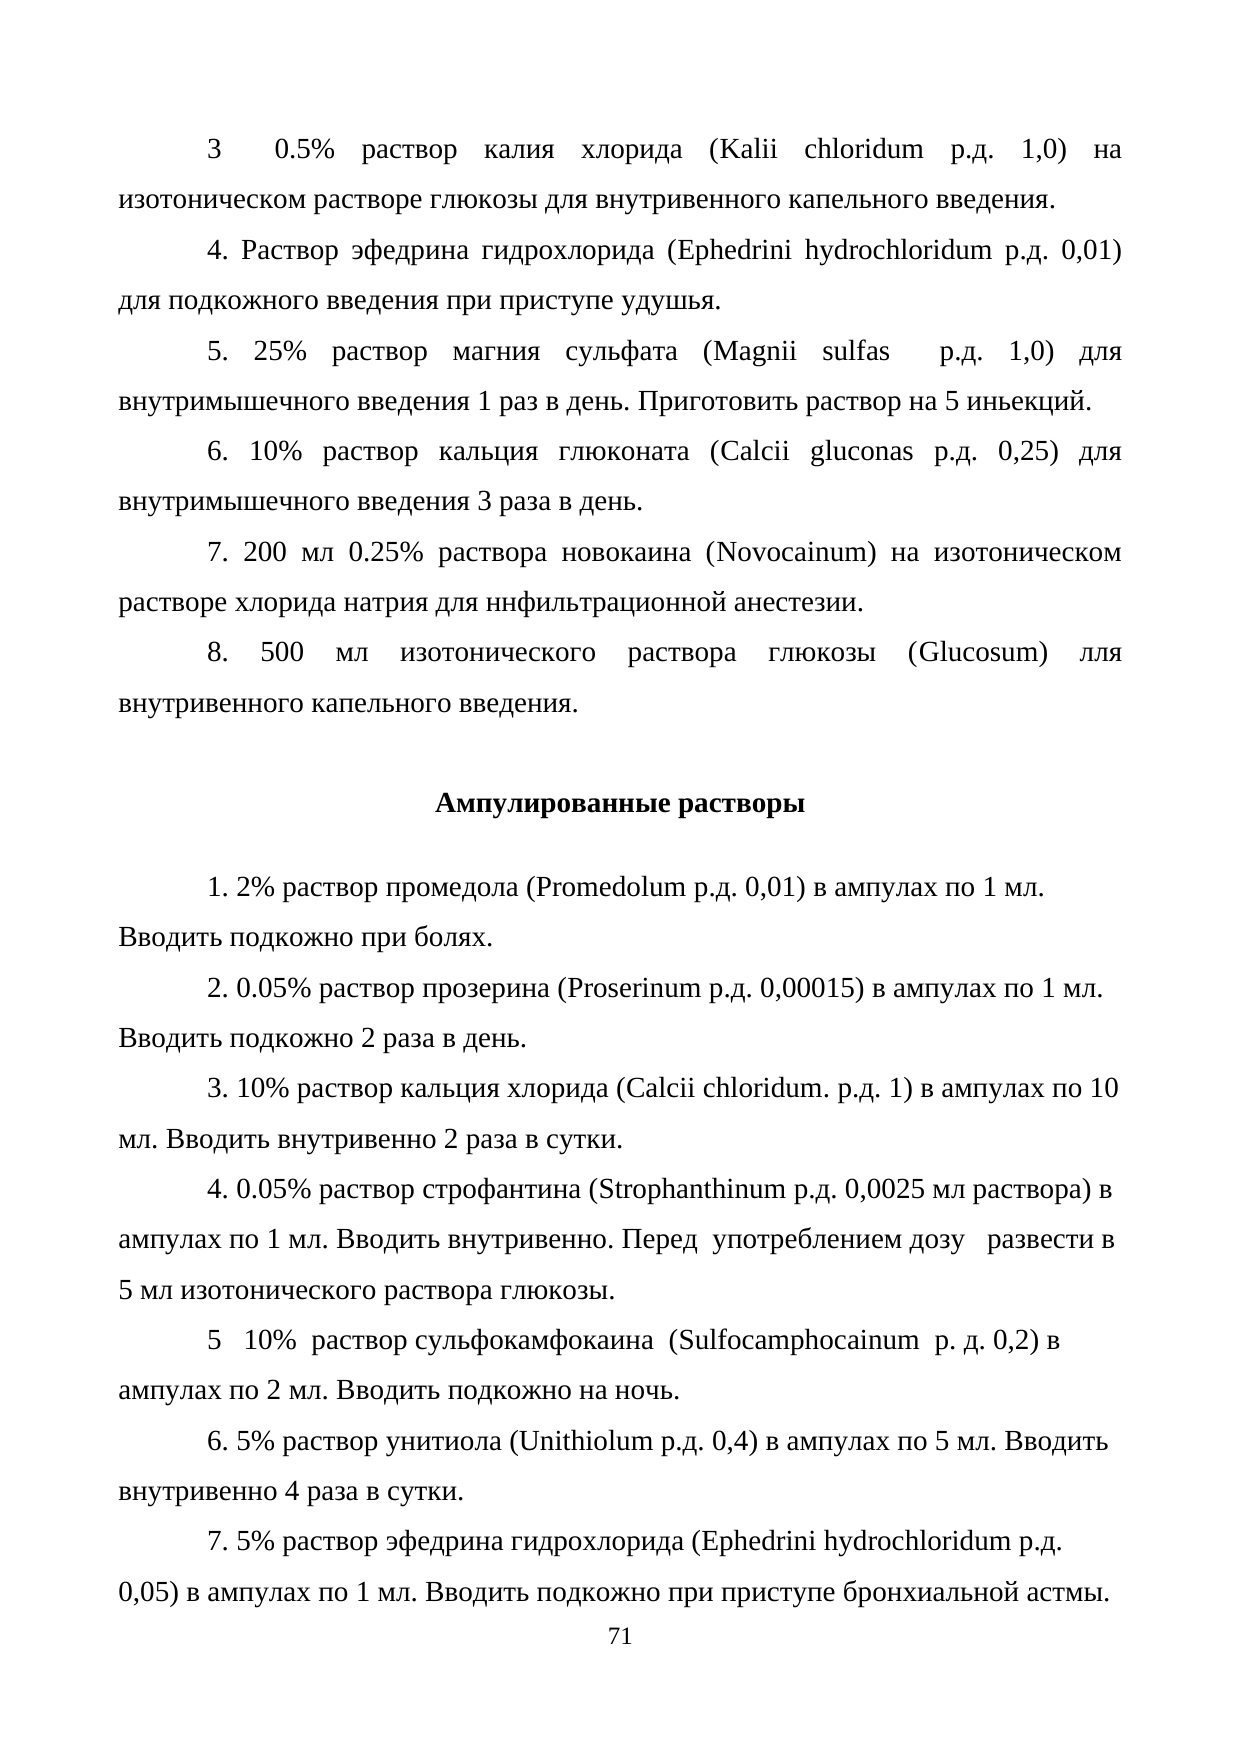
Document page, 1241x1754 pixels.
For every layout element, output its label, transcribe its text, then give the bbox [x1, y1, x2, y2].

text 3. 10% раствор кальция хлорида (Calcii chloridum. р.д. 1) в ампулах по 10 мл. Вводить внутривенно 2 раза в сутки. [118, 1071, 1122, 1154]
text 5. 25% раствор магния сульфата (Magnii sulfas р.д. 1,0) для внутримышечного введения 1 раз в день. Приготовить раствор на 5 иньекций. [118, 333, 1122, 416]
text 4. Раствор эфедрина гидрохлорида (Ephedrini hydrochloridum р.д. 0,01) для подкожного введения при приступе удушья. [118, 232, 1122, 316]
text 5 10% раствор сульфокамфокаина (Sulfocamphocainum р. д. 0,2) в ампулах по 2 мл. Вводить подкожно на ночь. [118, 1322, 1122, 1406]
text 6. 5% раствор унитиола (Unithiolum р.д. 0,4) в ампулах по 5 мл. Вводить внутривенно 4 раза в сутки. [118, 1423, 1122, 1507]
text 3 0.5% раствор калия хлорида (Kalii chloridum р.д. 1,0) на изотоническом растворе глюкозы для внутривенного капельного введения. [118, 131, 1122, 215]
text 6. 10% раствор кальция глюконата (Calcii gluconas р.д. 0,25) для внутримышечного введения 3 раза в день. [118, 433, 1122, 517]
text 2. 0.05% раствор прозерина (Proserinum р.д. 0,00015) в ампулах по 1 мл. Вводить подкожно 2 раза в день. [118, 970, 1122, 1054]
text 4. 0.05% раствор строфантина (Strophanthinum р.д. 0,0025 мл раствора) в ампулах по 1 мл. Вводить внутривенно. Перед употреблением дозу развести в 5 мл изотонического раствора глюкозы. [118, 1171, 1122, 1305]
text 7. 200 мл 0.25% раствора новокаина (Novocainum) на изотоническом растворе хлорида натрия для ннфильтрационной анестезии. [118, 534, 1122, 618]
text 7. 5% раствор эфедрина гидрохлорида (Ephedrini hydrochloridum р.д. 0,05) в ампулах по 1 мл. Вводить подкожно при приступе бронхиальной астмы. [118, 1523, 1122, 1607]
subtitle Ампулированные растворы [118, 785, 1122, 819]
text 8. 500 мл изотонического раствора глюкозы (Glucosum) лля внутривенного капельного введения. [118, 634, 1122, 718]
text 1. 2% раствор промедола (Promedolum р.д. 0,01) в ампулах по 1 мл. Вводить подкожно при болях. [118, 869, 1122, 953]
